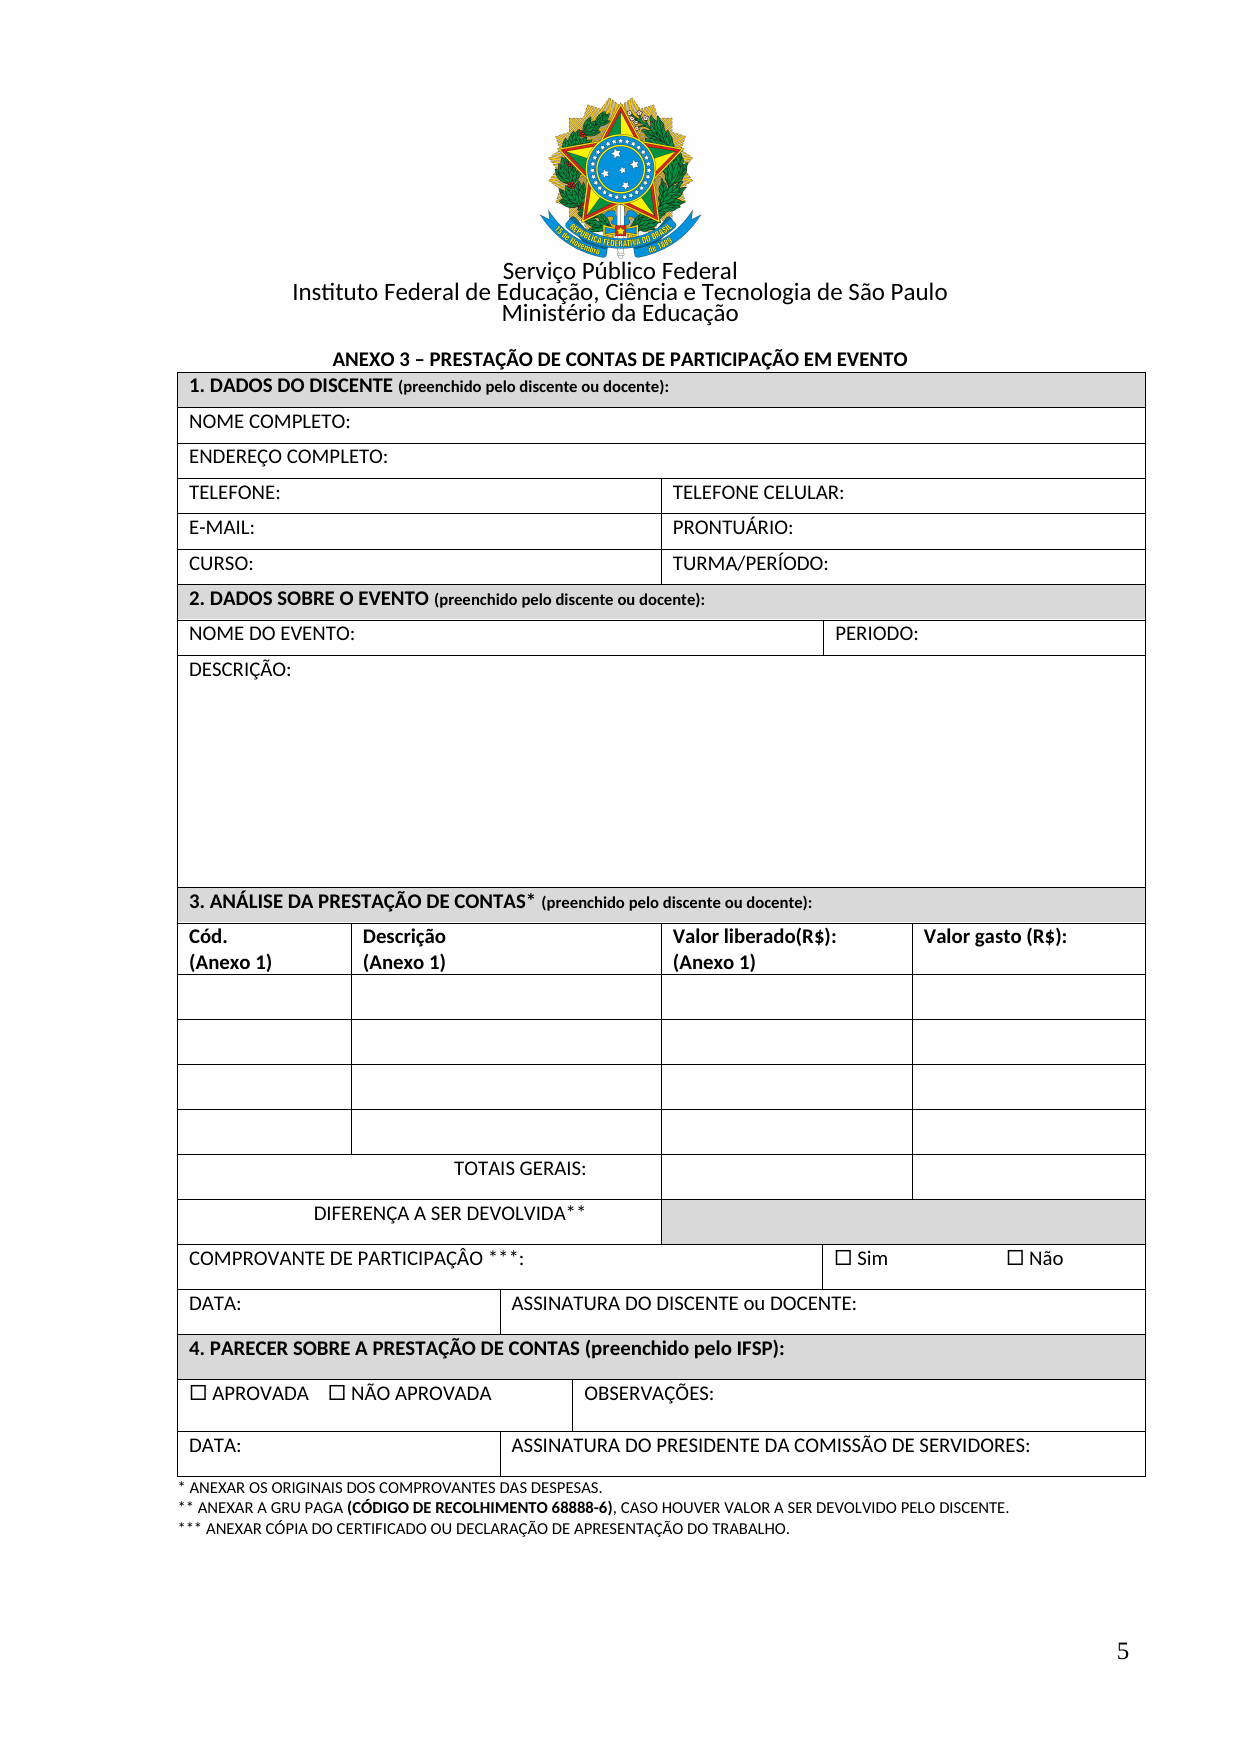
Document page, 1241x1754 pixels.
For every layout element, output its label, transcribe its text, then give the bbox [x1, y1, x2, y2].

table_cell [913, 1110, 1145, 1154]
table_cell [178, 1110, 351, 1154]
table_cell [352, 1110, 661, 1154]
table_cell ENDEREÇO COMPLETO: [178, 444, 1145, 478]
table_cell [913, 1020, 1145, 1064]
text ANEXO 3 – PRESTAÇÃO DE CONTAS DE PARTICIPAÇÃO EM EVENTO [177, 346, 1063, 372]
table_cell Cód. (Anexo 1) [178, 924, 351, 974]
table_cell [662, 1020, 912, 1064]
table_cell TURMA/PERÍODO: [662, 550, 1145, 584]
table_cell 4. PARECER SOBRE A PRESTAÇÃO DE CONTAS (preenchido pelo IFSP): [178, 1335, 1145, 1379]
table_cell NOME COMPLETO: [178, 408, 1145, 442]
table_cell APROVADA NÃO APROVADA [178, 1380, 572, 1431]
table_cell TOTAIS GERAIS: [178, 1155, 661, 1199]
table_cell [662, 975, 912, 1019]
table_cell ASSINATURA DO DISCENTE ou DOCENTE: [501, 1290, 1145, 1334]
table_cell TELEFONE CELULAR: [662, 479, 1145, 513]
table_cell Valor liberado(R$): (Anexo 1) [662, 924, 912, 974]
table_cell 2. DADOS SOBRE O EVENTO (preenchido pelo discente ou docente): [178, 585, 1145, 619]
table_cell [352, 975, 661, 1019]
table_cell CURSO: [178, 550, 661, 584]
text * Anexar os originais dos comprovantes das despesas. [177, 1477, 1063, 1498]
text ** aNEXAR A GRU PAGA (código de recolhimento 68888-6), CASO HOUVER VALOR A SER DEVOLVIDO PELO DISCENTE. [177, 1498, 1063, 1518]
table_cell [913, 1065, 1145, 1109]
table_cell DESCRIÇÃO: [178, 656, 1145, 887]
table_cell [352, 1065, 661, 1109]
table_cell [662, 1200, 1145, 1244]
table_cell PERIODO: [824, 621, 1145, 655]
table_cell TELEFONE: [178, 479, 661, 513]
table_cell DATA: [178, 1432, 500, 1476]
table_cell [662, 1110, 912, 1154]
table_header 1. DADOS DO DISCENTE (preenchido pelo discente ou docente): [178, 373, 1145, 407]
table_cell [178, 1020, 351, 1064]
table_cell E-MAIL: [178, 514, 661, 549]
table_cell Valor gasto (R$): [913, 924, 1145, 974]
table_cell DIFERENÇA A SER DEVOLVIDA** [178, 1200, 661, 1244]
table_cell [913, 1155, 1145, 1199]
table_cell Sim Não [823, 1245, 1145, 1289]
table_cell [913, 975, 1145, 1019]
text *** Anexar cópia do certificado ou declaração de apresentação do trabalho. [177, 1518, 1063, 1538]
table_cell [178, 975, 351, 1019]
table_cell PRONTUÁRIO: [662, 514, 1145, 549]
table_cell COMPROVANTE DE PARTICIPAÇÂO ***: [178, 1245, 822, 1289]
picture [534, 94, 707, 263]
table_cell [352, 1020, 661, 1064]
table_cell NOME DO EVENTO: [178, 621, 823, 655]
table_cell ASSINATURA DO PRESIDENTE DA COMISSÃO DE SERVIDORES: [501, 1432, 1145, 1476]
table_cell DATA: [178, 1290, 500, 1334]
table_cell Descrição (Anexo 1) [352, 924, 661, 974]
table_cell [662, 1155, 912, 1199]
table_cell OBSERVAÇÕES: [573, 1380, 1145, 1431]
table_cell [178, 1065, 351, 1109]
table_cell 3. ANÁLISE DA PRESTAÇÃO DE CONTAS* (preenchido pelo discente ou docente): [178, 888, 1145, 922]
table_cell [662, 1065, 912, 1109]
